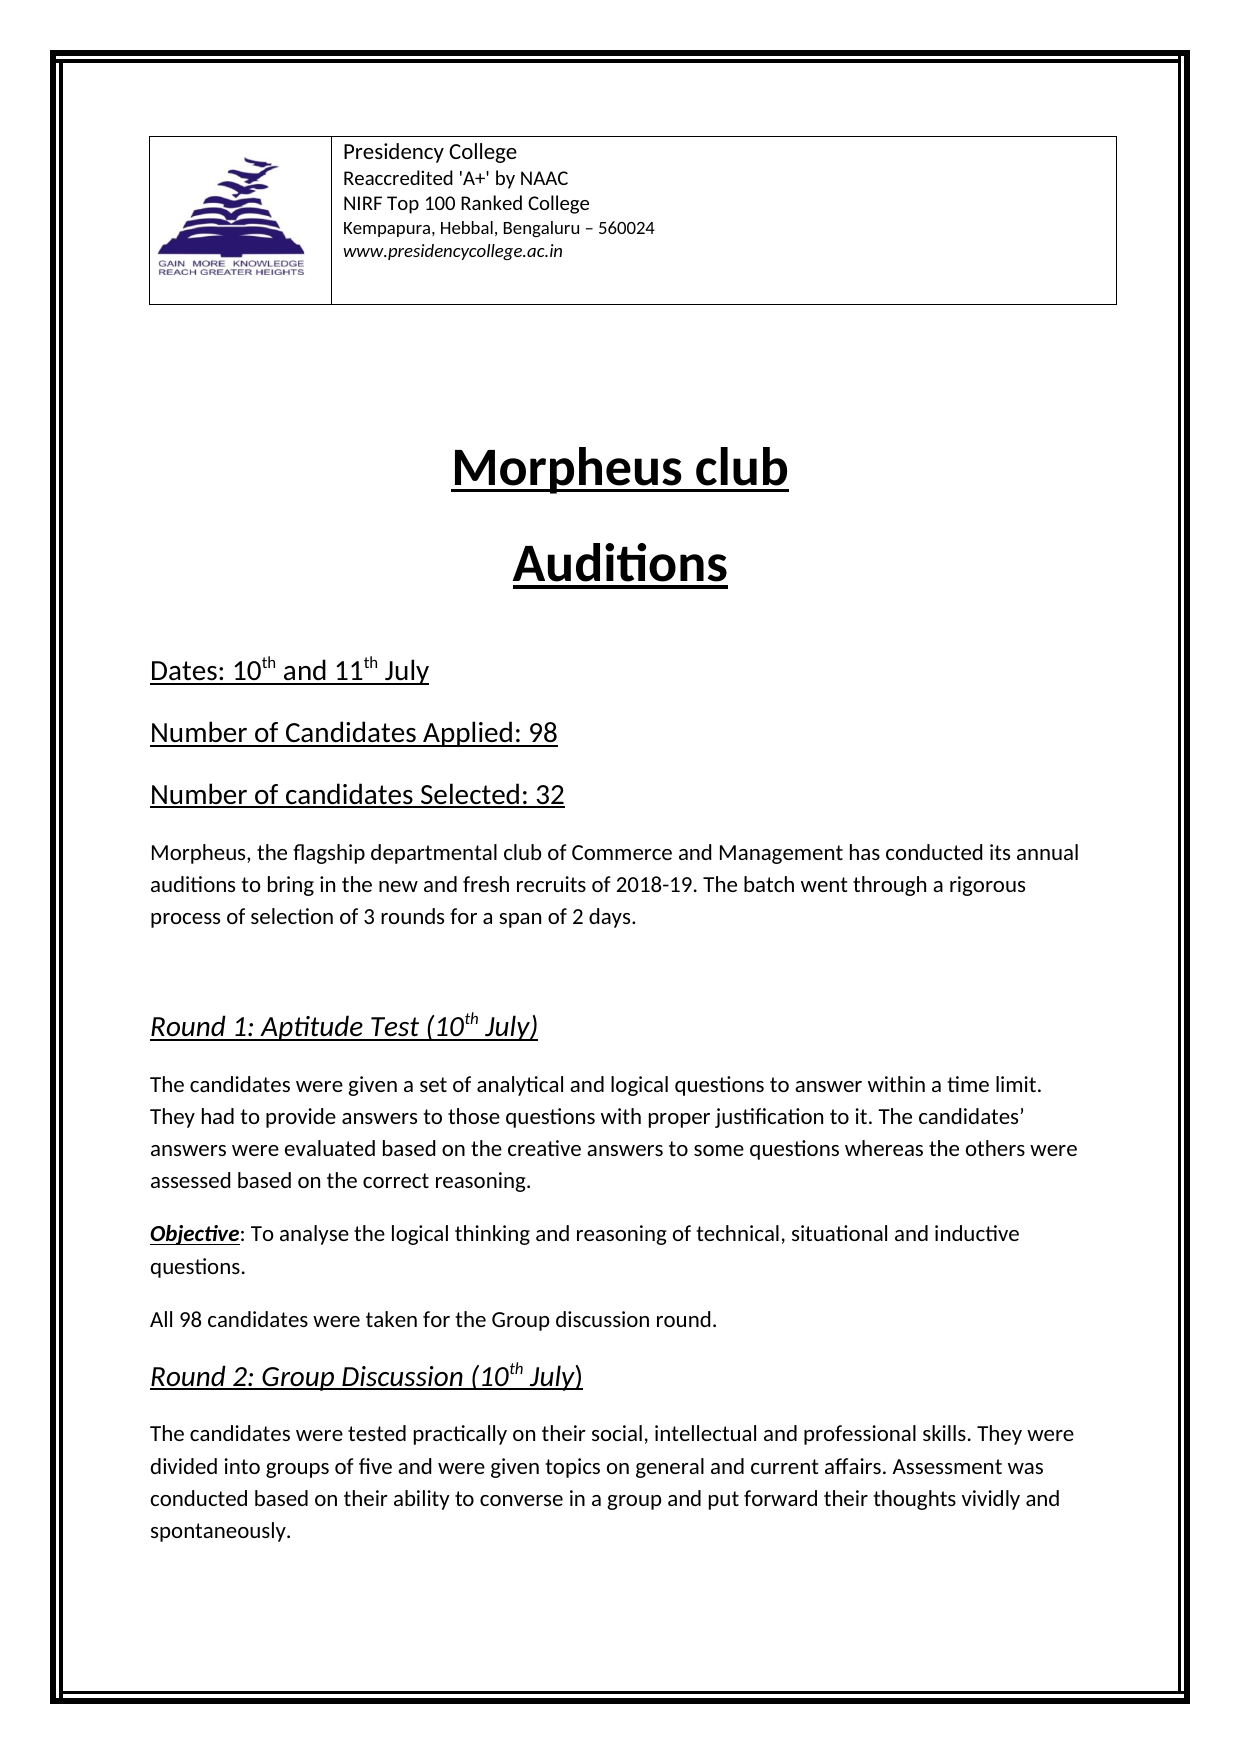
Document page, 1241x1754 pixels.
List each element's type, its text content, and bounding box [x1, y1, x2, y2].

text Objective: To analyse the logical thinking and reasoning of technical, situational and inductive questions. [150, 1219, 1090, 1280]
text Round 2: Group Discussion (10th July) [150, 1358, 1090, 1393]
table_header [150, 137, 331, 304]
table_header Presidency College Reaccredited 'A+' by NAAC NIRF Top 100 Ranked College Kempapura, Hebbal, Bengaluru – 560024 www.presidencycollege.ac.in [332, 137, 1116, 304]
text Morpheus club [150, 432, 1090, 498]
text Number of Candidates Applied: 98 [150, 714, 1090, 750]
text Number of candidates Selected: 32 [150, 776, 1090, 812]
text Auditions [150, 529, 1090, 627]
text Morpheus, the flagship departmental club of Commerce and Management has conducted its annual auditions to bring in the new and fresh recruits of 2018-19. The batch went through a rigorous process of selection of 3 rounds for a span of 2 days. [150, 838, 1090, 930]
text Round 1: Aptitude Test (10th July) [150, 1008, 1090, 1044]
picture [157, 157, 305, 275]
text Dates: 10th and 11th July [150, 652, 1090, 688]
text The candidates were tested practically on their social, intellectual and professional skills. They were divided into groups of five and were given topics on general and current affairs. Assessment was conducted based on their ability to converse in a group and put forward their thoughts vividly and spontaneously. [150, 1419, 1090, 1544]
text All 98 candidates were taken for the Group discussion round. [150, 1305, 1090, 1333]
text The candidates were given a set of analytical and logical questions to answer within a time limit. They had to provide answers to those questions with proper justification to it. The candidates’ answers were evaluated based on the creative answers to some questions whereas the others were assessed based on the correct reasoning. [150, 1070, 1090, 1194]
